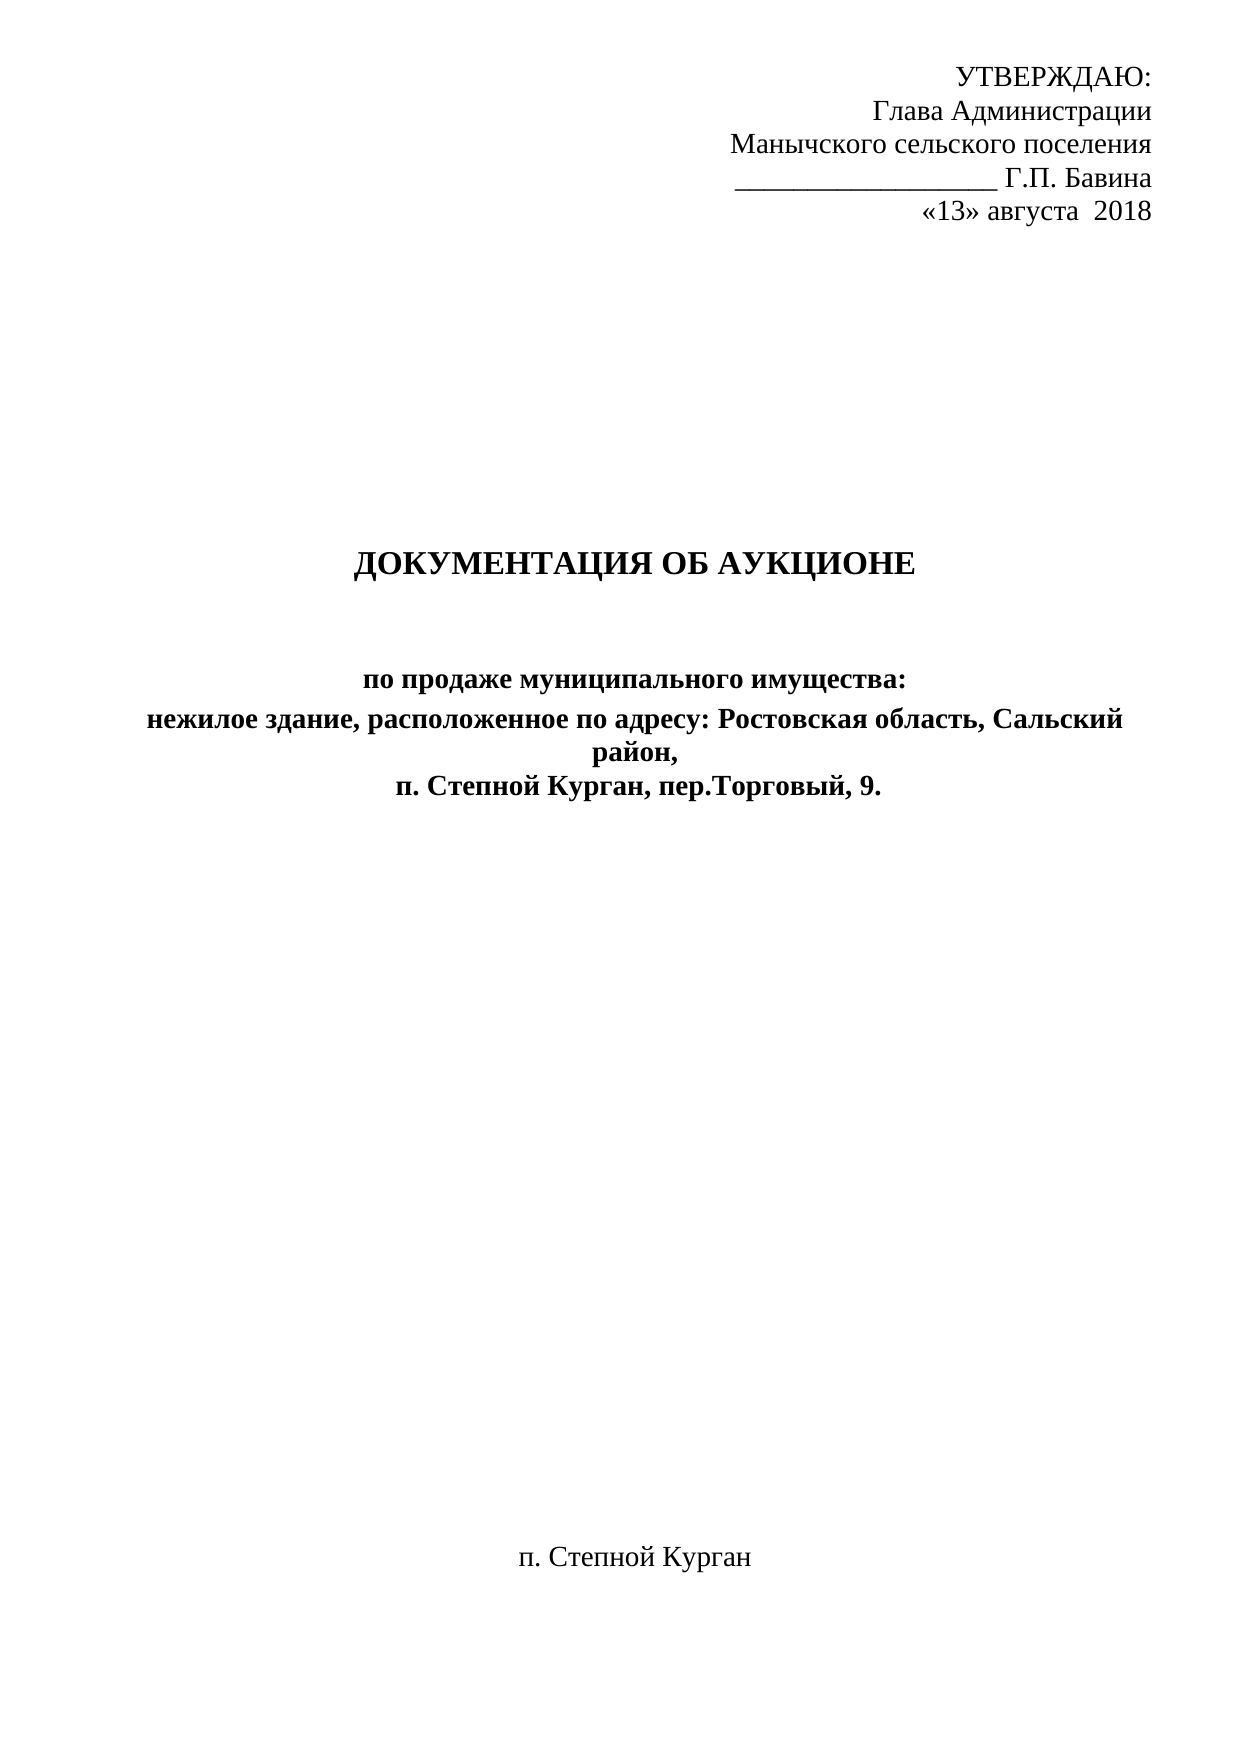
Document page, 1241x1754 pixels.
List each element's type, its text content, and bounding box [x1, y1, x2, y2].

text п. Степной Курган, пер.Торговый, 9. [118, 768, 1152, 801]
subtitle по продаже муниципального имущества: [118, 661, 1152, 694]
text п. Степной Курган [118, 1539, 1152, 1573]
text __________________ Г.П. Бавина [118, 160, 1152, 193]
text нежилое здание, расположенное по адресу: Ростовская область, Сальский район, [118, 701, 1152, 768]
text «13» августа 2018 [118, 193, 1152, 227]
text УТВЕРЖДАЮ: [118, 59, 1152, 93]
title ДОКУМЕНТАЦИЯ ОБ АУКЦИОНЕ [118, 543, 1152, 581]
text Манычского сельского поселения [118, 126, 1152, 160]
text Глава Администрации [118, 93, 1152, 126]
